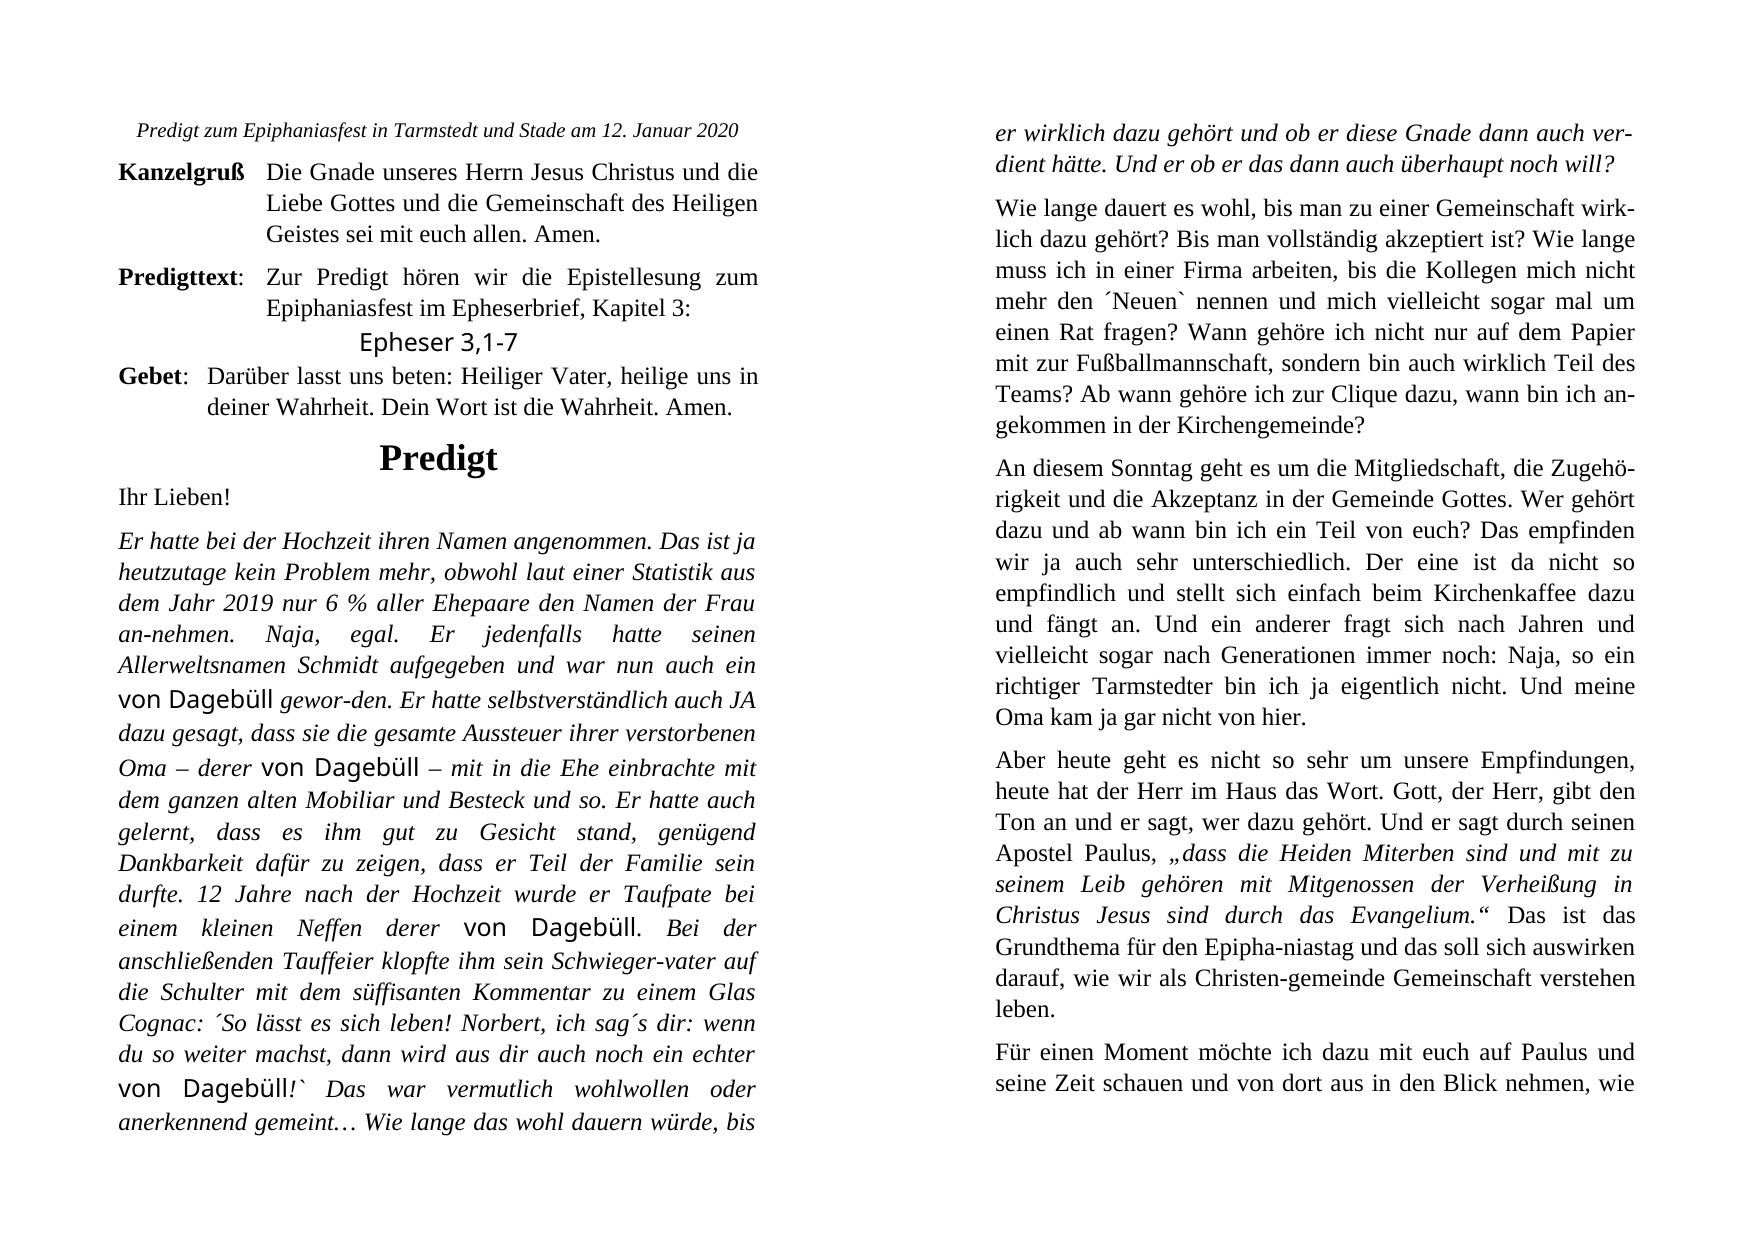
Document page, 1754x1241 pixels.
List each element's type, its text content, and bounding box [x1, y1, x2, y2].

text Er hatte bei der Hochzeit ihren Namen angenommen. Das ist ja heutzutage kein Problem mehr, obwohl laut einer Statistik aus dem Jahr 2019 nur 6 % aller Ehepaare den Namen der Frau an-nehmen. Naja, egal. Er jedenfalls hatte seinen Allerweltsnamen Schmidt aufgegeben und war nun auch ein von Dagebüll gewor-den. Er hatte selbstverständlich auch JA dazu gesagt, dass sie die gesamte Aussteuer ihrer verstorbenen Oma – derer von Dagebüll – mit in die Ehe einbrachte mit dem ganzen alten Mobiliar und Besteck und so. Er hatte auch gelernt, dass es ihm gut zu Gesicht stand, genügend Dankbarkeit dafür zu zeigen, dass er Teil der Familie sein durfte. 12 Jahre nach der Hochzeit wurde er Taufpate bei einem kleinen Neffen derer von Dagebüll. Bei der anschließenden Tauffeier klopfte ihm sein Schwieger-vater auf die Schulter mit dem süffisanten Kommentar zu einem Glas Cognac: ´So lässt es sich leben! Norbert, ich sag´s dir: wenn du so weiter machst, dann wird aus dir auch noch ein echter von Dagebüll!` Das war vermutlich wohlwollen oder anerkennend gemeint… Wie lange das wohl dauern würde, bis er wirklich dazu gehört und ob er diese Gnade dann auch ver-dient hätte. Und er ob er das dann auch überhaupt noch will? [118, 526, 759, 1136]
text Predigt [118, 436, 759, 479]
text An diesem Sonntag geht es um die Mitgliedschaft, die Zugehö-rigkeit und die Akzeptanz in der Gemeinde Gottes. Wer gehört dazu und ab wann bin ich ein Teil von euch? Das empfinden wir ja auch sehr unterschiedlich. Der eine ist da nicht so empfindlich und stellt sich einfach beim Kirchenkaffee dazu und fängt an. Und ein anderer fragt sich nach Jahren und vielleicht sogar nach Generationen immer noch: Naja, so ein richtiger Tarmstedter bin ich ja eigentlich nicht. Und meine Oma kam ja gar nicht von hier. [995, 453, 1636, 731]
text Kanzelgruß Die Gnade unseres Herrn Jesus Christus und die Liebe Gottes und die Gemeinschaft des Heiligen Geistes sei mit euch allen. Amen. [118, 157, 759, 247]
text Epheser 3,1-7 [118, 324, 759, 358]
text Predigttext: Zur Predigt hören wir die Epistellesung zum Epiphaniasfest im Epheserbrief, Kapitel 3: [118, 262, 759, 322]
text Predigt zum Epiphaniasfest in Tarmstedt und Stade am 12. Januar 2020 [118, 118, 759, 142]
text Wie lange dauert es wohl, bis man zu einer Gemeinschaft wirk-lich dazu gehört? Bis man vollständig akzeptiert ist? Wie lange muss ich in einer Firma arbeiten, bis die Kollegen mich nicht mehr den ´Neuen` nennen und mich vielleicht sogar mal um einen Rat fragen? Wann gehöre ich nicht nur auf dem Papier mit zur Fußballmannschaft, sondern bin auch wirklich Teil des Teams? Ab wann gehöre ich zur Clique dazu, wann bin ich an-gekommen in der Kirchengemeinde? [995, 193, 1636, 439]
text Aber heute geht es nicht so sehr um unsere Empfindungen, heute hat der Herr im Haus das Wort. Gott, der Herr, gibt den Ton an und er sagt, wer dazu gehört. Und er sagt durch seinen Apostel Paulus, „dass die Heiden Miterben sind und mit zu seinem Leib gehören mit Mitgenossen der Verheißung in Christus Jesus sind durch das Evangelium.“ Das ist das Grundthema für den Epipha-niastag und das soll sich auswirken darauf, wie wir als Christen-gemeinde Gemeinschaft verstehen leben. [995, 745, 1636, 1022]
text Gebet: Darüber lasst uns beten: Heiliger Vater, heilige uns in deiner Wahrheit. Dein Wort ist die Wahrheit. Amen. [118, 361, 759, 421]
text Ihr Lieben! [118, 482, 759, 511]
